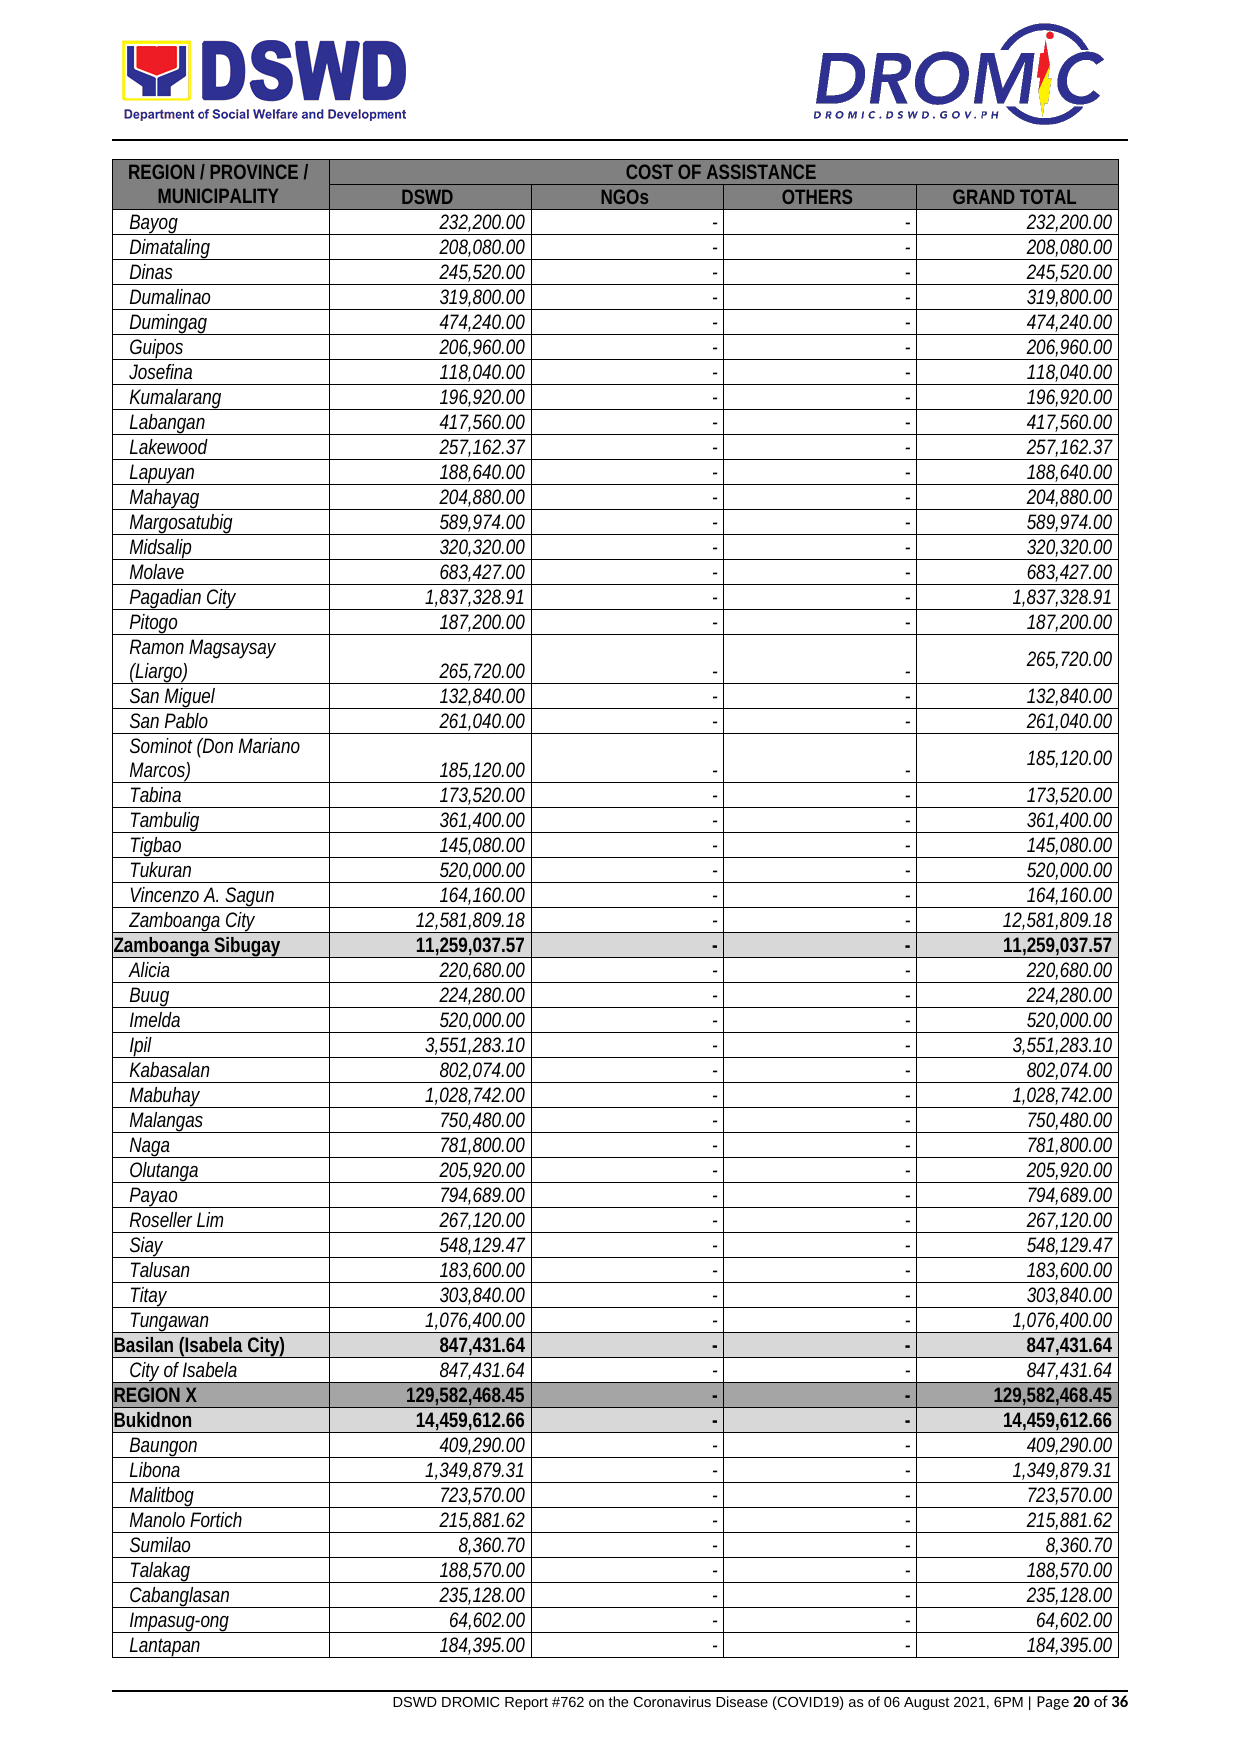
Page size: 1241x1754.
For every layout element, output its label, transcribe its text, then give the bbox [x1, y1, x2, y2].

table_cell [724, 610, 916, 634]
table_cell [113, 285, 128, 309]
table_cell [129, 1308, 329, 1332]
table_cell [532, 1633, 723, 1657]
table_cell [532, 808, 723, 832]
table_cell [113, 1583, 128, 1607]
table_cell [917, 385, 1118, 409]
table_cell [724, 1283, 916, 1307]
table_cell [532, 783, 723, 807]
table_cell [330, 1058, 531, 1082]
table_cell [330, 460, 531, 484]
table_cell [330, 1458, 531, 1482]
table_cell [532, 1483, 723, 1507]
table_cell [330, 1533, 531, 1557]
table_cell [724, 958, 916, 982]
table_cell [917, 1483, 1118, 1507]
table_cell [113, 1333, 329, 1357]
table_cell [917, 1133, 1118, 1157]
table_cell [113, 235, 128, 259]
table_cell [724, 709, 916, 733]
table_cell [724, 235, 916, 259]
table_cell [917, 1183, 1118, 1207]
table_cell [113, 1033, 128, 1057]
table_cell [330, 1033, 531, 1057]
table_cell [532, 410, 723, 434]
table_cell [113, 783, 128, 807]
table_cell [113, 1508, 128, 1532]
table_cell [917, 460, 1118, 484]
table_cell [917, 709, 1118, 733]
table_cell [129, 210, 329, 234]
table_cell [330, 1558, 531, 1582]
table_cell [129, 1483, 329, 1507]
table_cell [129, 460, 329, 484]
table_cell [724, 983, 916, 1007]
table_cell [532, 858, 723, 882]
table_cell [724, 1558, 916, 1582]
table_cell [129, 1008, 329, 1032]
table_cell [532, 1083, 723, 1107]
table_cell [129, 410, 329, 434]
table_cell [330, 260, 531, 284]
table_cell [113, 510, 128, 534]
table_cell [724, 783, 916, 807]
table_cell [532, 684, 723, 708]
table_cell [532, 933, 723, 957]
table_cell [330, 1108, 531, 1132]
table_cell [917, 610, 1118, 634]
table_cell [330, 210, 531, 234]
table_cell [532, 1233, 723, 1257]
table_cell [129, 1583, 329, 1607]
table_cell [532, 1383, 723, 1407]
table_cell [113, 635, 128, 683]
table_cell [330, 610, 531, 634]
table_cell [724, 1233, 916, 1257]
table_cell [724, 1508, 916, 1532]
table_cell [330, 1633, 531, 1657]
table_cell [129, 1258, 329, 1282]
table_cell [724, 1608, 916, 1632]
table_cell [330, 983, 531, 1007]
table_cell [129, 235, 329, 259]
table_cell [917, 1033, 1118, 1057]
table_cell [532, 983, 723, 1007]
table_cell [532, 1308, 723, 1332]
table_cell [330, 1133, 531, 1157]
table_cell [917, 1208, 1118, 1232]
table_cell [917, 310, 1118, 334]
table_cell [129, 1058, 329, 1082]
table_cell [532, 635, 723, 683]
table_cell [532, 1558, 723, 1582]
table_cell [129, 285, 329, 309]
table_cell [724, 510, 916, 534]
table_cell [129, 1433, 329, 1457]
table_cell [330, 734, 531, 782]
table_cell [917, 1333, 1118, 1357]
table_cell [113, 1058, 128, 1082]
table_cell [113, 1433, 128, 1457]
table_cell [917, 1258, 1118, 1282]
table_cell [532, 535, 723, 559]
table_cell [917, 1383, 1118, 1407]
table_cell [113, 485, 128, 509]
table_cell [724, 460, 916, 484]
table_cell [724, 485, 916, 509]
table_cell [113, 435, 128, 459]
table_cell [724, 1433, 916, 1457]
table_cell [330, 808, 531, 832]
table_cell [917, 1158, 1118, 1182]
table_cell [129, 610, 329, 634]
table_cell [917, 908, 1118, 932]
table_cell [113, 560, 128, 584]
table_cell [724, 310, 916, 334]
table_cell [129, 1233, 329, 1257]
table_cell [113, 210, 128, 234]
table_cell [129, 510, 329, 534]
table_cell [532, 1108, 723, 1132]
table_header COST OF ASSISTANCE [330, 160, 1118, 184]
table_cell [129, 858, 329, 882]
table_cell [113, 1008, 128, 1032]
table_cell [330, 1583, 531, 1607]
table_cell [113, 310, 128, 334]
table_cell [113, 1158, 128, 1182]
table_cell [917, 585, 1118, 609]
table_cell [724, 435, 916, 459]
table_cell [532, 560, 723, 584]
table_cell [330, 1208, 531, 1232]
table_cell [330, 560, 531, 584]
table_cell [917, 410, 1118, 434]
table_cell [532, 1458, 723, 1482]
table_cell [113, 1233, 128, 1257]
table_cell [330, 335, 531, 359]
table_cell DSWD [330, 185, 531, 209]
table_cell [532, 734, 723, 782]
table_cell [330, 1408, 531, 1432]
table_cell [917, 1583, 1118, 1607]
table_header REGION / PROVINCE / MUNICIPALITY [113, 160, 329, 209]
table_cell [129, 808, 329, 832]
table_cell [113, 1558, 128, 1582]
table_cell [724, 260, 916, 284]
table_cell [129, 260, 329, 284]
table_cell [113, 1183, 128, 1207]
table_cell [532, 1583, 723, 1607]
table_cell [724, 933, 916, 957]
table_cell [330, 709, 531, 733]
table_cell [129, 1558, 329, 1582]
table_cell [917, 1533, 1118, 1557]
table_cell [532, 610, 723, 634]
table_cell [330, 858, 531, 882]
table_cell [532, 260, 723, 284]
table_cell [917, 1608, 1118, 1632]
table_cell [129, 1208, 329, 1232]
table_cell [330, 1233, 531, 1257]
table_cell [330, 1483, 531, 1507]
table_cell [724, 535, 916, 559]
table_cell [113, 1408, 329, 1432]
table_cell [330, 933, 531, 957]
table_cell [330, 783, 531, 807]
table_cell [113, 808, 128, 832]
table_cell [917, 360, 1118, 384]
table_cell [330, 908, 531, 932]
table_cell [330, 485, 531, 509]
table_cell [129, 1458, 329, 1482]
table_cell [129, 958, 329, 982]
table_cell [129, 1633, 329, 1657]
table_cell GRAND TOTAL [917, 185, 1118, 209]
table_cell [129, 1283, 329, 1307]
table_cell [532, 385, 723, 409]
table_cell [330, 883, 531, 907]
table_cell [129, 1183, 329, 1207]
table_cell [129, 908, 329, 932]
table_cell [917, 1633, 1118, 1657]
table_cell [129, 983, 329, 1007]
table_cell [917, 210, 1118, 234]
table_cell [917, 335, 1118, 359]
table_cell OTHERS [724, 185, 916, 209]
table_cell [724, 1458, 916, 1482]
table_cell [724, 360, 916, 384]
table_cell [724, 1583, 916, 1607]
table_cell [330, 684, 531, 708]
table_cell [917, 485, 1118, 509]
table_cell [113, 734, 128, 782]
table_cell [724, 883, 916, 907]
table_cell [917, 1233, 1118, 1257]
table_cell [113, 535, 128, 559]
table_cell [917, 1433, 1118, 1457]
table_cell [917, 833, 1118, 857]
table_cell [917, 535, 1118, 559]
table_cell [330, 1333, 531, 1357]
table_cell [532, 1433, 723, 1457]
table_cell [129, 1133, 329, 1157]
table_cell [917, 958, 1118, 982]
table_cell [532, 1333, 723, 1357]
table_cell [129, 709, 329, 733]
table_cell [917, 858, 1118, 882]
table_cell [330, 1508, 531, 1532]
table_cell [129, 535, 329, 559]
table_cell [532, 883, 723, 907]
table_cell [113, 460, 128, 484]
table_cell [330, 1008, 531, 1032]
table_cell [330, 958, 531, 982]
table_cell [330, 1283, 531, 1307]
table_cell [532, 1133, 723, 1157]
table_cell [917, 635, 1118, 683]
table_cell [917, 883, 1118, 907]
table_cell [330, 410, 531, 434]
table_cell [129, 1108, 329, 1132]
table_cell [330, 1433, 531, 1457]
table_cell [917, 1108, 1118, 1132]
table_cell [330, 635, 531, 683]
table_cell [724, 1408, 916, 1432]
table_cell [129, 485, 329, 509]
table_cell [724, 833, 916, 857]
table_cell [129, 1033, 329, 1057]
picture [781, 23, 1133, 125]
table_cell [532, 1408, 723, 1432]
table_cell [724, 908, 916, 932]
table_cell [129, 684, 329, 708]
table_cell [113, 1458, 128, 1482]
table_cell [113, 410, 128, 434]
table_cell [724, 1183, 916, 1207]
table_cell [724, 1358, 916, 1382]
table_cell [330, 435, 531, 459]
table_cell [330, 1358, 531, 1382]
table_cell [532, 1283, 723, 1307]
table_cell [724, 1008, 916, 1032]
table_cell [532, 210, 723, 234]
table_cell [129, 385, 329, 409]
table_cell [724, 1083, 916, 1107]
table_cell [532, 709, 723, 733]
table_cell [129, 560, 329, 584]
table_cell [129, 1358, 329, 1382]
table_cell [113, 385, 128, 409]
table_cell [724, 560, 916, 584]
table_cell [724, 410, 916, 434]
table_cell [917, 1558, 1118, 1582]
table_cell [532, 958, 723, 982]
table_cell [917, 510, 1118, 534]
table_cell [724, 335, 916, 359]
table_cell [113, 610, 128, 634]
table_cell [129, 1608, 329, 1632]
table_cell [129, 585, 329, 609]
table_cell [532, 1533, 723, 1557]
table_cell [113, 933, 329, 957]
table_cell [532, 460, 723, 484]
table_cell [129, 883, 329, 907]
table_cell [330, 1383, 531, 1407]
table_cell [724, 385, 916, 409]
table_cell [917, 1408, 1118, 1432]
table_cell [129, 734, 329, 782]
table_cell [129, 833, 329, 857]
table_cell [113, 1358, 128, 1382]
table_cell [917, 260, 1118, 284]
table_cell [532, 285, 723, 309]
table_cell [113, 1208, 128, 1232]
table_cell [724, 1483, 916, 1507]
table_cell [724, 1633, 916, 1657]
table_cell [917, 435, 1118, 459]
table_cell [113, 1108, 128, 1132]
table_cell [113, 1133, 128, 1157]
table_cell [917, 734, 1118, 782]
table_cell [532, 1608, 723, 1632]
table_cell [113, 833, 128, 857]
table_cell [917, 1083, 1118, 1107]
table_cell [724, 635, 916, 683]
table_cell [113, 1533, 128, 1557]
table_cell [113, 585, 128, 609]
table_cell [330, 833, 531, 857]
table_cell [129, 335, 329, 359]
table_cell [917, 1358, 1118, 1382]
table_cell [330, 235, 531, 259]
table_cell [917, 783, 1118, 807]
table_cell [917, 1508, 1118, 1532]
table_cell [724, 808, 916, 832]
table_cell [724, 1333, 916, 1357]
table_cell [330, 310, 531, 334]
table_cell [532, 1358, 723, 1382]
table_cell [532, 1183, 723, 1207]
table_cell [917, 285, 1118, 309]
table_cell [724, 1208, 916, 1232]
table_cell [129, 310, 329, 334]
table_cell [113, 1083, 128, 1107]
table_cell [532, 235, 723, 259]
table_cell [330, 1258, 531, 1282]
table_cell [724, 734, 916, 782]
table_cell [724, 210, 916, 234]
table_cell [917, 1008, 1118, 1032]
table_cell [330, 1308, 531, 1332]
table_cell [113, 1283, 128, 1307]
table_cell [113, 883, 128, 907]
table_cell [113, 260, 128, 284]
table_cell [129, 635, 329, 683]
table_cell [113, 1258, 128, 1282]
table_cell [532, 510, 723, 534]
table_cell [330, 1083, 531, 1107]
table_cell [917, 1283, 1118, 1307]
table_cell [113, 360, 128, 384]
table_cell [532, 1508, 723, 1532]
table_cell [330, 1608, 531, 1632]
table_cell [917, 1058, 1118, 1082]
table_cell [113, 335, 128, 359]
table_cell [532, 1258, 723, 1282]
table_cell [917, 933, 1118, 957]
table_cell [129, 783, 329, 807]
table_cell NGOs [532, 185, 723, 209]
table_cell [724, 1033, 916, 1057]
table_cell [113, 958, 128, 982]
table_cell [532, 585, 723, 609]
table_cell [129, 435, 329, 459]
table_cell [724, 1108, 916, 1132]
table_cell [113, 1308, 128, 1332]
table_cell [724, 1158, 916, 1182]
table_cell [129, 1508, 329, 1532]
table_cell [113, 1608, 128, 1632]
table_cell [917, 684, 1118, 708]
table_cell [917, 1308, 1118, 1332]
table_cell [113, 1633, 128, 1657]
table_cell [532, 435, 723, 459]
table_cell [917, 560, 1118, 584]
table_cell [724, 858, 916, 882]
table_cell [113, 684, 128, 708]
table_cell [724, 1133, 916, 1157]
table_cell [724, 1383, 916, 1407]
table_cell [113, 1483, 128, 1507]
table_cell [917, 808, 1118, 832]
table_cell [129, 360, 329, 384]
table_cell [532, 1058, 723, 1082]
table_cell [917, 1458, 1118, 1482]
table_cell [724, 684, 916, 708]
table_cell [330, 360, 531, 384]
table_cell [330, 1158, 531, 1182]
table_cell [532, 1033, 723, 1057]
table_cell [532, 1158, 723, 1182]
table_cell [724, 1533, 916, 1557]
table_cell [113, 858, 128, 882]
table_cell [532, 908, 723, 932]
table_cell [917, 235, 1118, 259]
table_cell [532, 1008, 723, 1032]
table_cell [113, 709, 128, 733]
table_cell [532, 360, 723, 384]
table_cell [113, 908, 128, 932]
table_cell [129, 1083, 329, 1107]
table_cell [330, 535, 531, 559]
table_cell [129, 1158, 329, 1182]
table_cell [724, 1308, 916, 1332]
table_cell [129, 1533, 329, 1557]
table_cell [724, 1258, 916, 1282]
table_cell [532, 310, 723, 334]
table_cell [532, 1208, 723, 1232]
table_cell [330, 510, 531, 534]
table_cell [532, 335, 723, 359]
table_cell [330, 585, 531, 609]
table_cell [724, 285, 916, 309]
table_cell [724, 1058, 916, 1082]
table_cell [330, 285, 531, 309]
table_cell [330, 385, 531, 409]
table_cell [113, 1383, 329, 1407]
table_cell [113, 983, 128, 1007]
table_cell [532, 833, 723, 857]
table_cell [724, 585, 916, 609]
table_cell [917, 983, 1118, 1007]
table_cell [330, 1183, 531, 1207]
picture [112, 37, 416, 125]
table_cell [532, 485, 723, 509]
